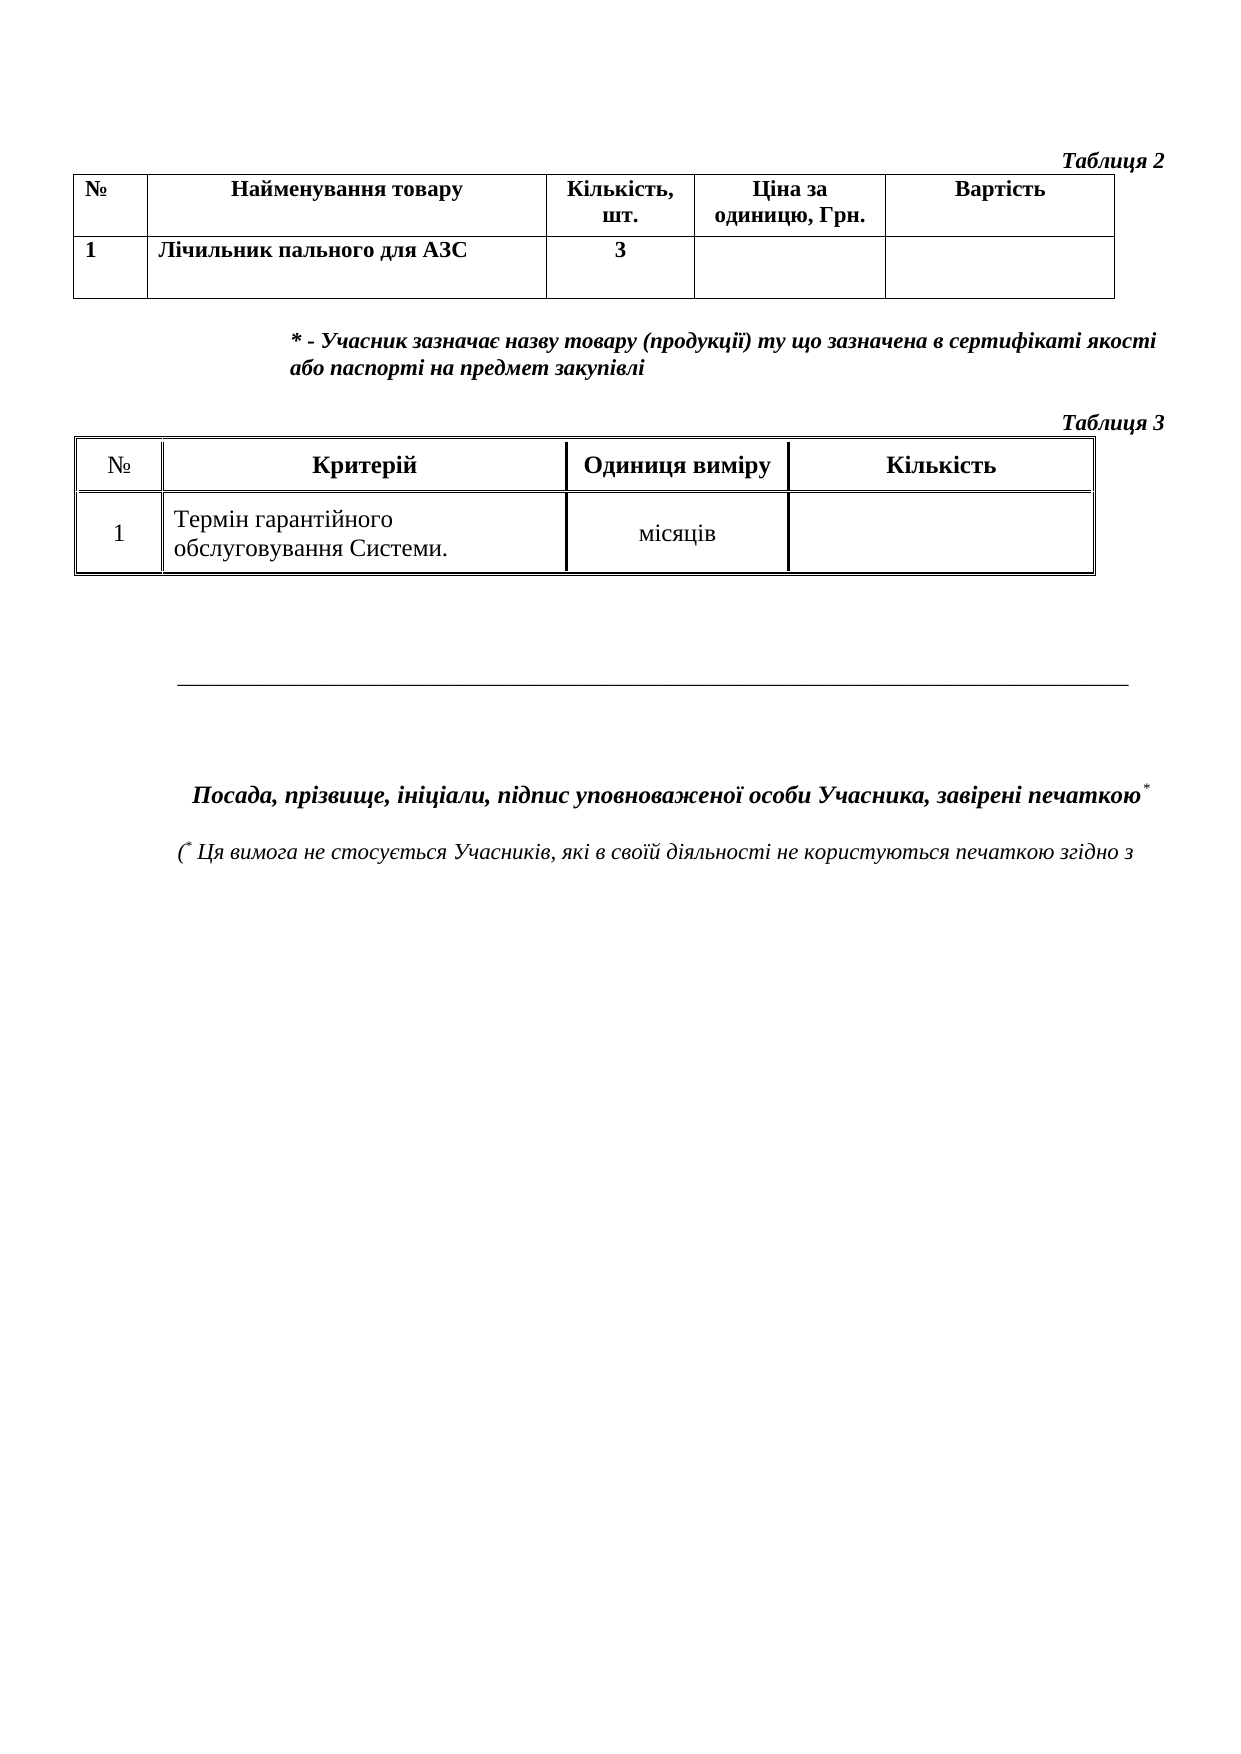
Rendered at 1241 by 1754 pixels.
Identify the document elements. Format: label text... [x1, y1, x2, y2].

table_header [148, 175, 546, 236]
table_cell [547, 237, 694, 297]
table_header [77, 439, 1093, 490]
text Таблиця 3 [290, 409, 1167, 436]
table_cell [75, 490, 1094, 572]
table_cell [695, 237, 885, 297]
text Таблиця 2 [290, 147, 1167, 174]
text Посада, прізвище, ініціали, підпис уповноваженої особи Учасника, завірені печаткою* [177, 780, 1167, 809]
text (* Ця вимога не стосується Учасників, які в своїй діяльності не користуються печаткою згідно з [177, 838, 1167, 864]
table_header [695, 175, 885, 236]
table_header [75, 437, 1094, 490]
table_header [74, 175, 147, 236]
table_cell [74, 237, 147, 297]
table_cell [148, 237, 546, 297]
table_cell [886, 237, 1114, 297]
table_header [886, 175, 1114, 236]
text ___________________________________________________________________________________ [177, 663, 1167, 689]
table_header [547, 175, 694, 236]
text * - Учасник зазначає назву товару (продукції) ту що зазначена в сертифікаті якості або паспорті на предмет закупівлі [290, 328, 1167, 380]
